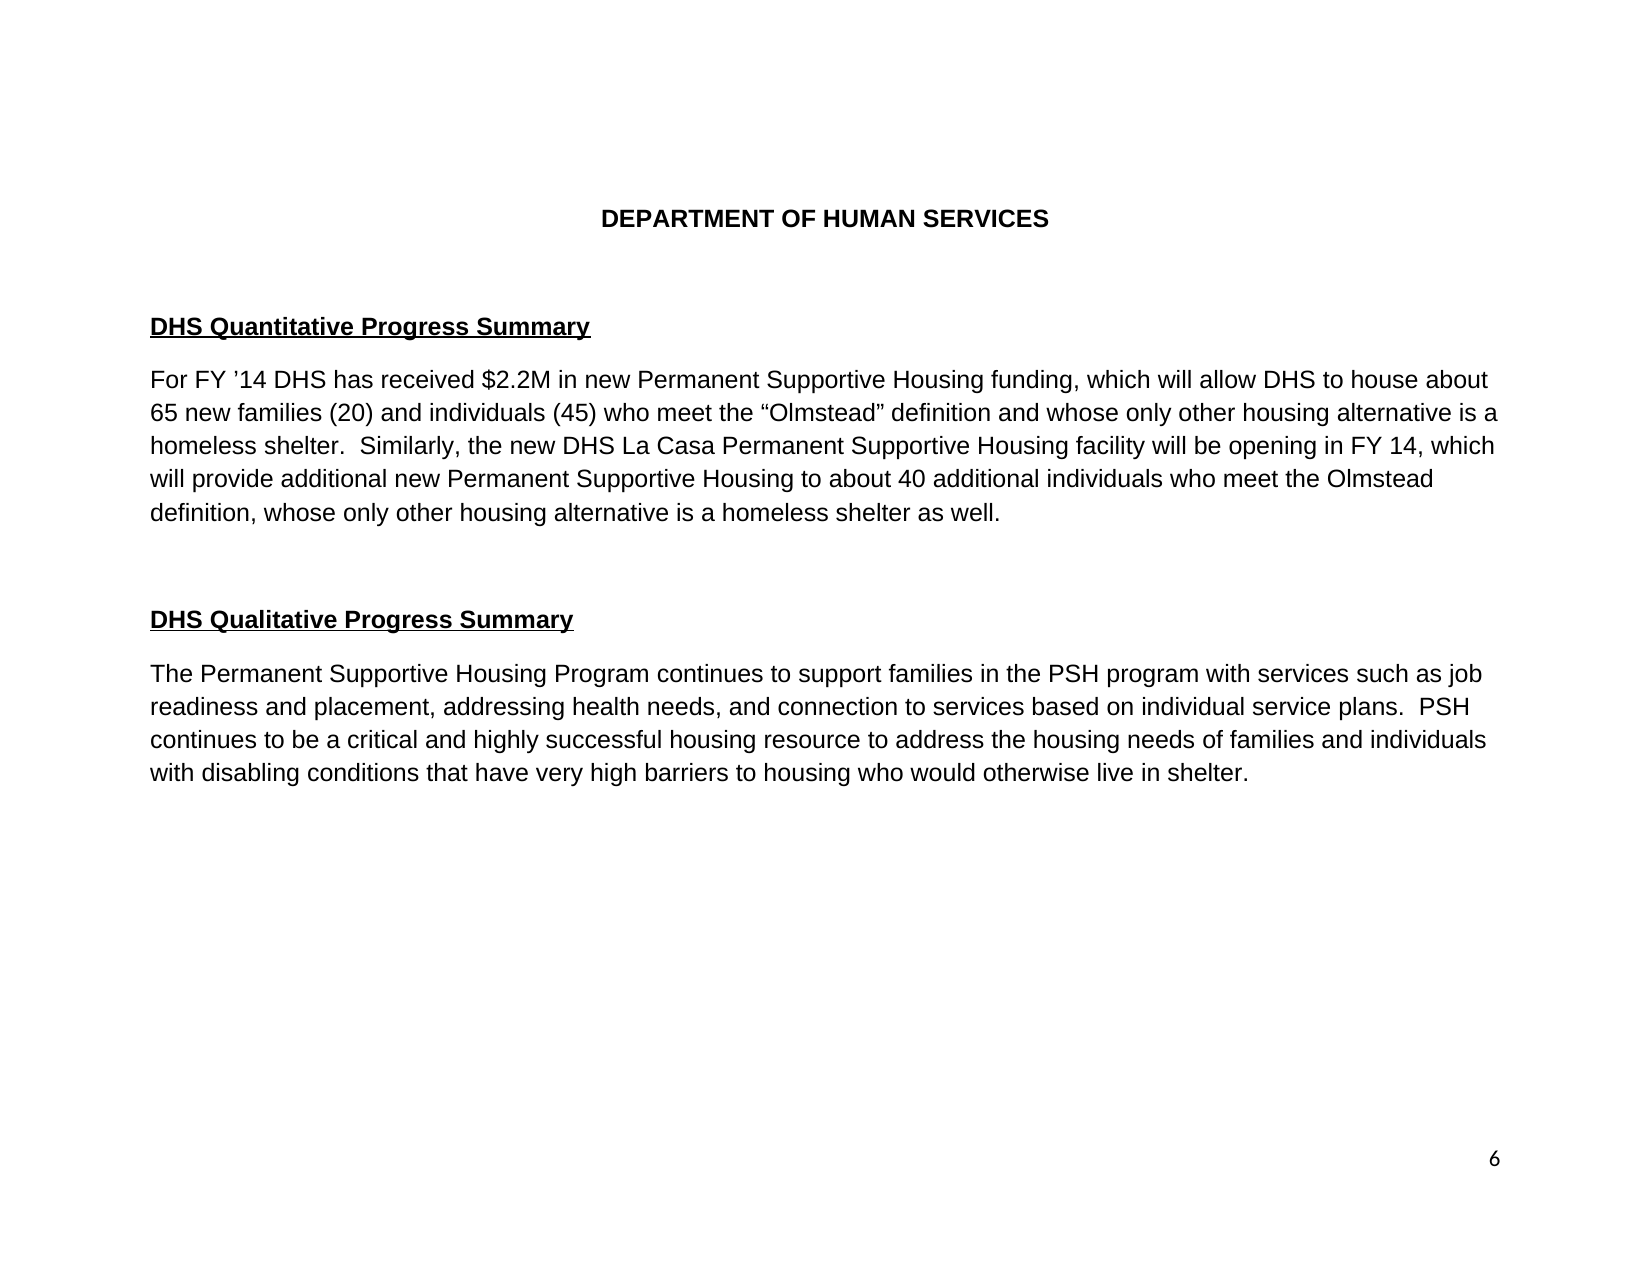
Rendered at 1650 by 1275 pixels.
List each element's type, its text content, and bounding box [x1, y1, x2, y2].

text DEPARTMENT OF HUMAN SERVICES [150, 204, 1500, 233]
text The Permanent Supportive Housing Program continues to support families in the PSH program with services such as job readiness and placement, addressing health needs, and connection to services based on individual service plans. PSH continues to be a critical and highly successful housing resource to address the housing needs of families and individuals with disabling conditions that have very high barriers to housing who would otherwise live in shelter. [150, 659, 1500, 787]
text For FY ’14 DHS has received $2.2M in new Permanent Supportive Housing funding, which will allow DHS to house about 65 new families (20) and individuals (45) who meet the “Olmstead” definition and whose only other housing alternative is a homeless shelter. Similarly, the new DHS La Casa Permanent Supportive Housing facility will be opening in FY 14, which will provide additional new Permanent Supportive Housing to about 40 additional individuals who meet the Olmstead definition, whose only other housing alternative is a homeless shelter as well. [150, 365, 1500, 526]
text DHS Quantitative Progress Summary [150, 312, 1500, 340]
text DHS Qualitative Progress Summary [150, 605, 1500, 634]
